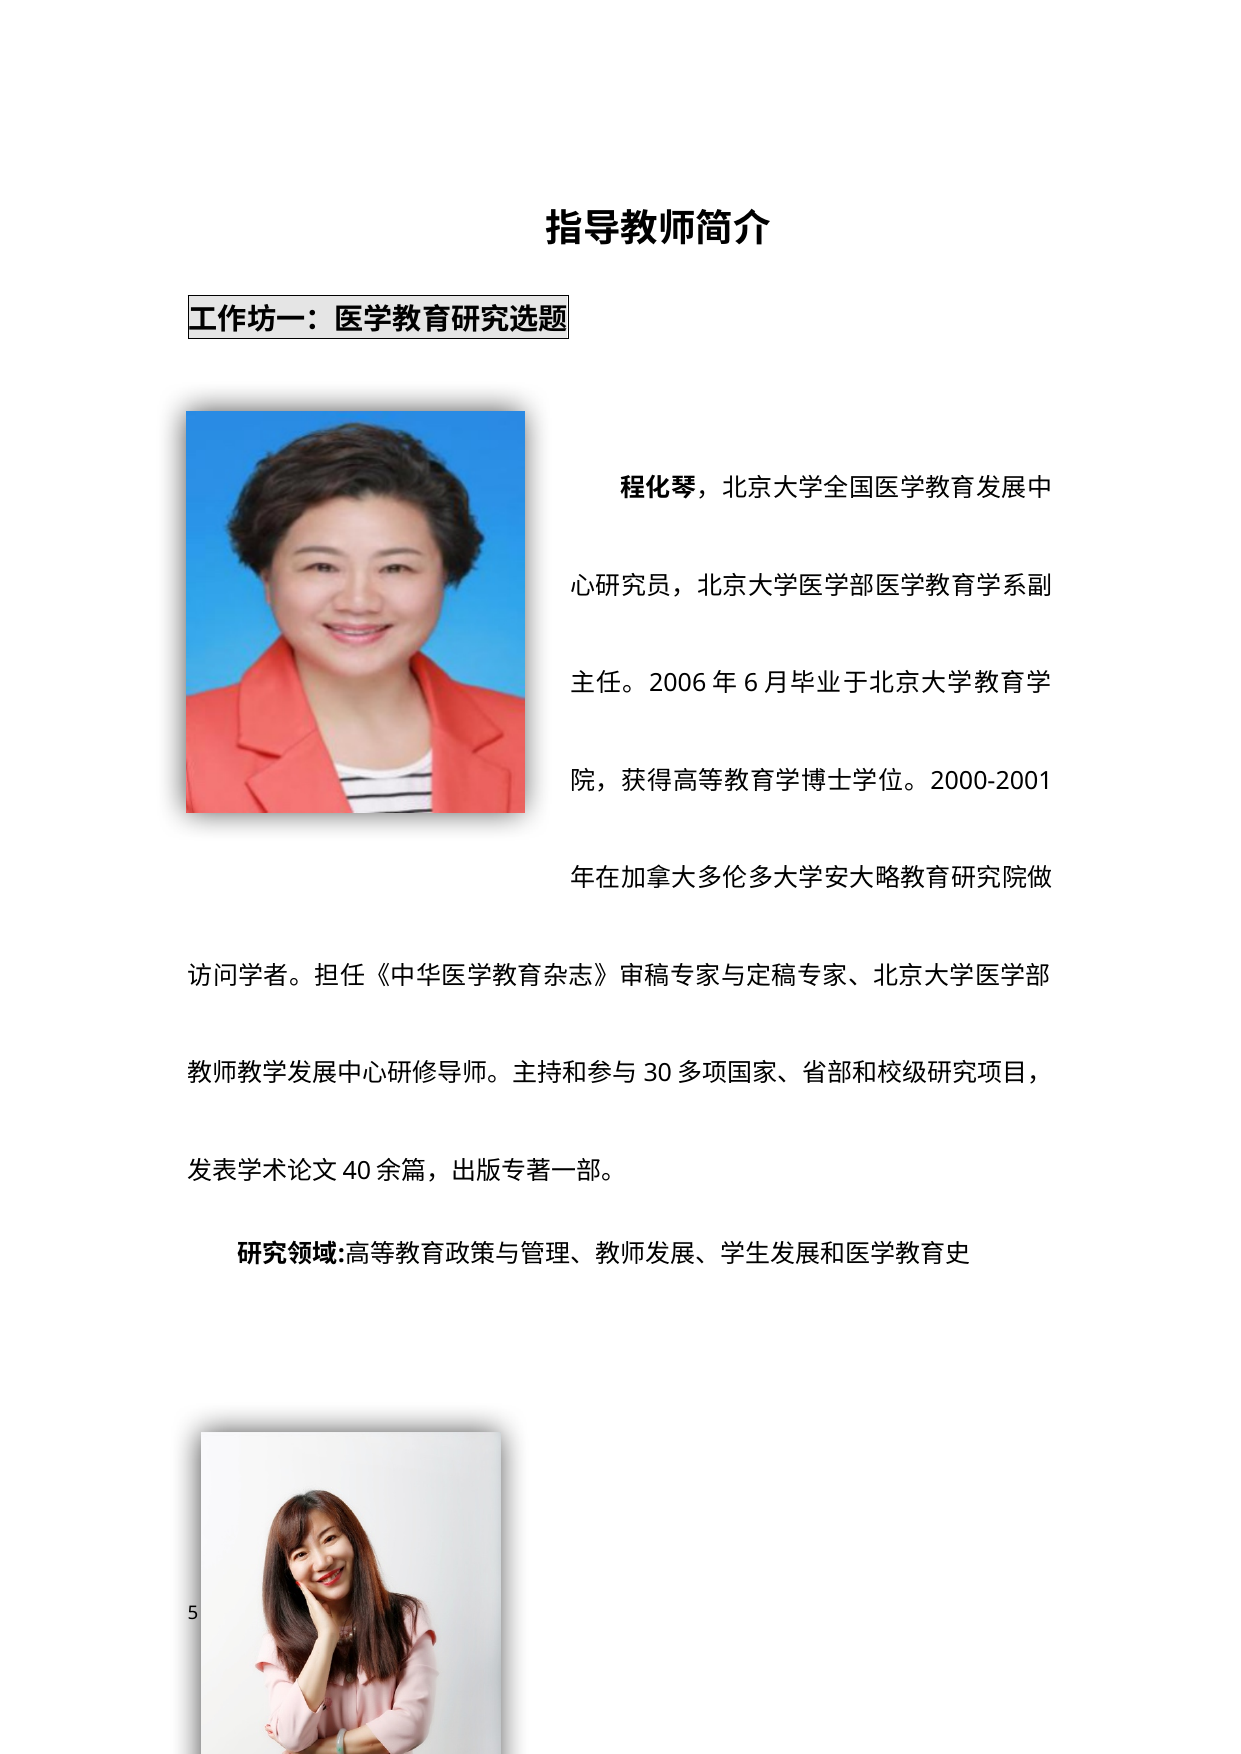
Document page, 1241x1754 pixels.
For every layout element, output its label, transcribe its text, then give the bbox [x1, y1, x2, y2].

text 程化琴，北京大学全国医学教育发展中心研究员，北京大学医学部医学教育学系副主任。2006年6月毕业于北京大学教育学院，获得高等教育学博士学位。2000-2001年在加拿大多伦多大学安大略教育研究院做访问学者。担任《中华医学教育杂志》审稿专家与定稿专家、北京大学医学部教师教学发展中心研修导师。主持和参与30多项国家、省部和校级研究项目，发表学术论文40余篇，出版专著一部。 [187, 453, 1053, 1201]
picture [186, 411, 525, 813]
text 研究领域:高等教育政策与管理、教师发展、学生发展和医学教育史 [187, 1219, 1053, 1284]
text 工作坊一：医学教育研究选题 [187, 284, 1053, 349]
picture [201, 1432, 501, 1754]
text 指导教师简介 [187, 192, 1053, 257]
